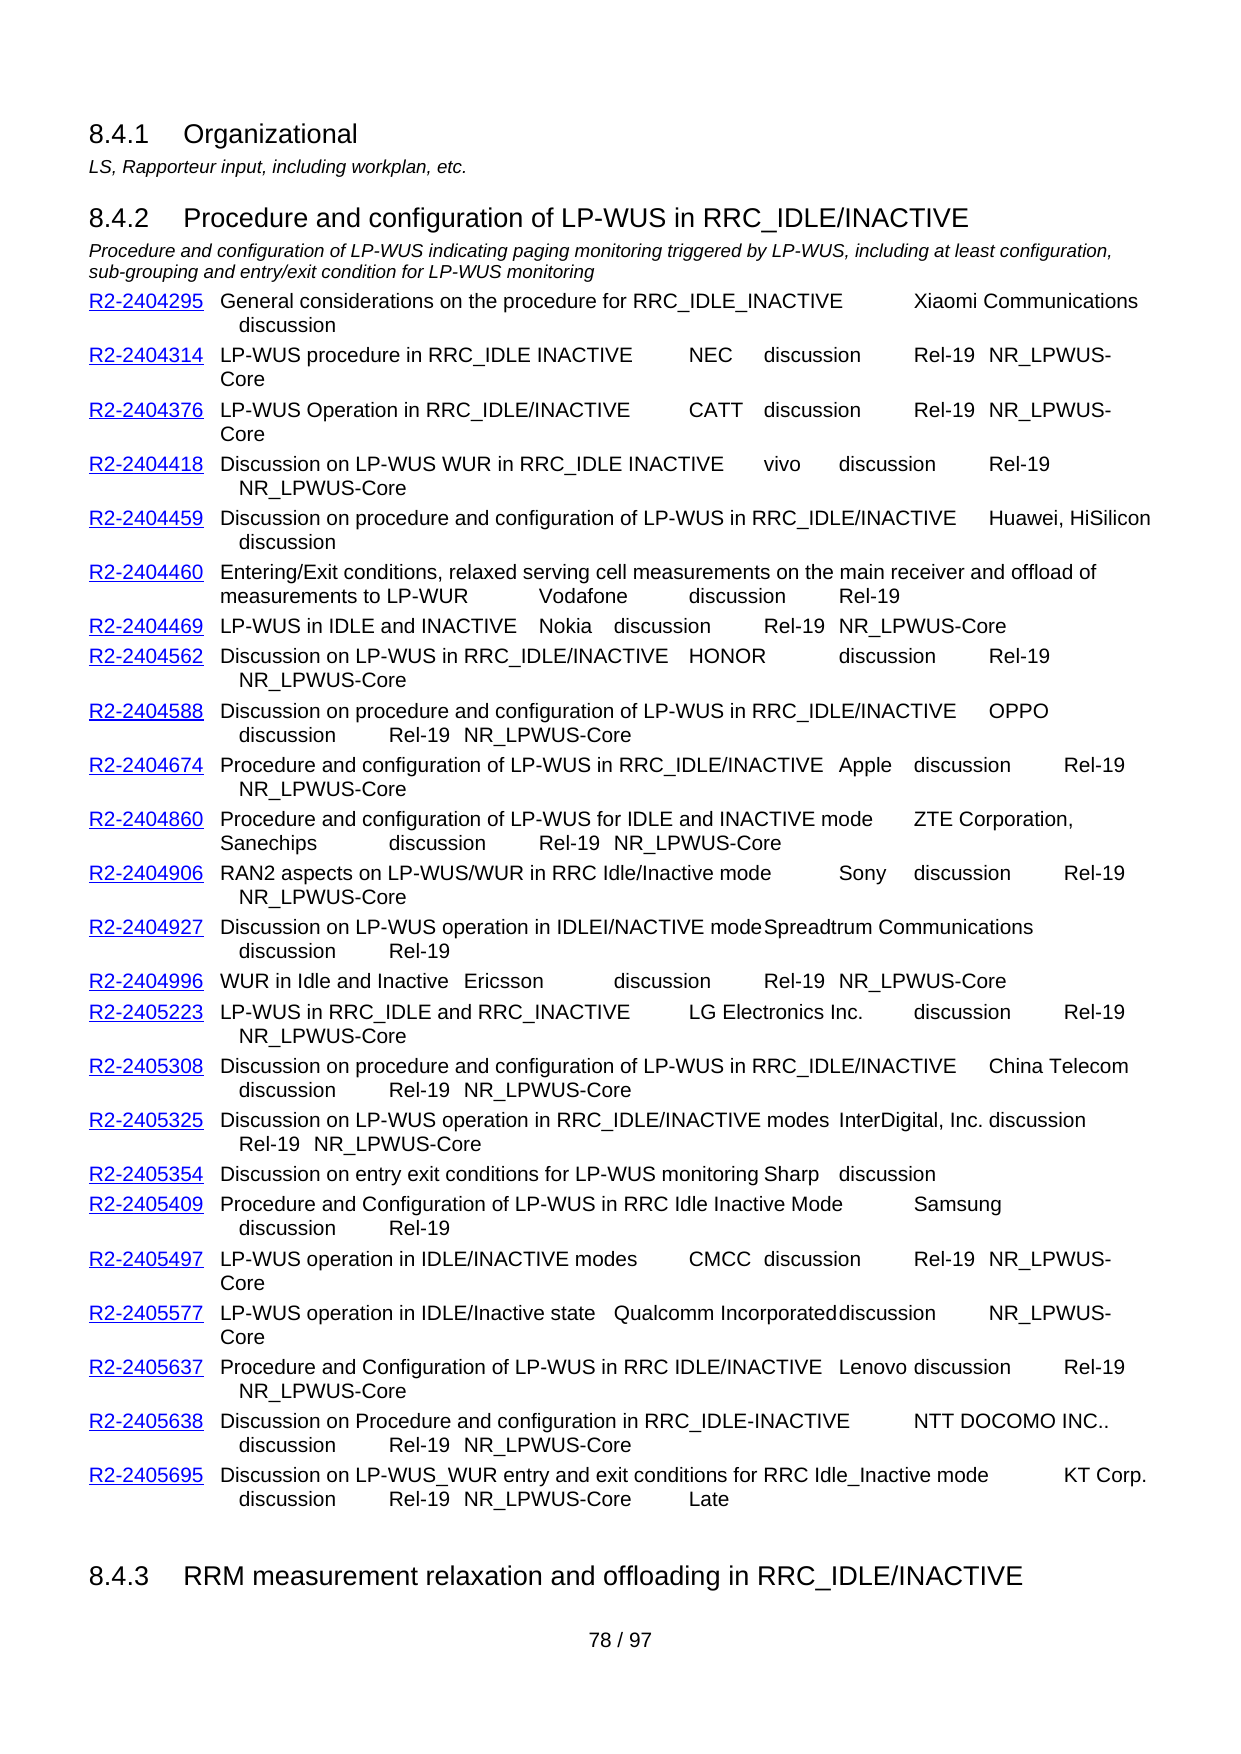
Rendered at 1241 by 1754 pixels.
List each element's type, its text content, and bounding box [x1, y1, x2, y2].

title R2-2405308 Discussion on procedure and configuration of LP-WUS in RRC_IDLE/INACTIVE China Telecom discussion Rel-19 NR_LPWUS-Core [89, 1054, 1152, 1102]
title R2-2404927 Discussion on LP-WUS operation in IDLEI/NACTIVE mode Spreadtrum Communications discussion Rel-19 [89, 915, 1152, 963]
title R2-2404674 Procedure and configuration of LP-WUS in RRC_IDLE/INACTIVE Apple discussion Rel-19 NR_LPWUS-Core [89, 753, 1152, 801]
title R2-2404860 Procedure and configuration of LP-WUS for IDLE and INACTIVE mode ZTE Corporation, Sanechips discussion Rel-19 NR_LPWUS-Core [89, 807, 1152, 855]
title R2-2405638 Discussion on Procedure and configuration in RRC_IDLE-INACTIVE NTT DOCOMO INC.. discussion Rel-19 NR_LPWUS-Core [89, 1409, 1152, 1457]
title R2-2405223 LP-WUS in RRC_IDLE and RRC_INACTIVE LG Electronics Inc. discussion Rel-19 NR_LPWUS-Core [89, 999, 1152, 1047]
subtitle 8.4.3 RRM measurement relaxation and offloading in RRC_IDLE/INACTIVE [89, 1560, 1152, 1591]
title R2-2405409 Procedure and Configuration of LP-WUS in RRC Idle Inactive Mode Samsung discussion Rel-19 [89, 1192, 1152, 1240]
title R2-2404996 WUR in Idle and Inactive Ericsson discussion Rel-19 NR_LPWUS-Core [89, 969, 1152, 993]
subtitle 8.4.2 Procedure and configuration of LP-WUS in RRC_IDLE/INACTIVE [89, 202, 1152, 233]
title R2-2404906 RAN2 aspects on LP-WUS/WUR in RRC Idle/Inactive mode Sony discussion Rel-19 NR_LPWUS-Core [89, 861, 1152, 909]
title R2-2404295 General considerations on the procedure for RRC_IDLE_INACTIVE Xiaomi Communications discussion [89, 289, 1152, 337]
subtitle 8.4.1 Organizational [89, 118, 1152, 149]
title R2-2405577 LP-WUS operation in IDLE/Inactive state Qualcomm Incorporated discussion NR_LPWUS-Core [89, 1301, 1152, 1348]
text LS, Rapporteur input, including workplan, etc. [89, 156, 1152, 177]
title R2-2404469 LP-WUS in IDLE and INACTIVE Nokia discussion Rel-19 NR_LPWUS-Core [89, 614, 1152, 638]
title R2-2405497 LP-WUS operation in IDLE/INACTIVE modes CMCC discussion Rel-19 NR_LPWUS-Core [89, 1246, 1152, 1294]
title R2-2405637 Procedure and Configuration of LP-WUS in RRC IDLE/INACTIVE Lenovo discussion Rel-19 NR_LPWUS-Core [89, 1355, 1152, 1403]
title R2-2404314 LP-WUS procedure in RRC_IDLE INACTIVE NEC discussion Rel-19 NR_LPWUS-Core [89, 343, 1152, 391]
title R2-2404376 LP-WUS Operation in RRC_IDLE/INACTIVE CATT discussion Rel-19 NR_LPWUS-Core [89, 397, 1152, 445]
title R2-2404460 Entering/Exit conditions, relaxed serving cell measurements on the main receiver and offload of measurements to LP-WUR Vodafone discussion Rel-19 [89, 560, 1152, 608]
title R2-2405354 Discussion on entry exit conditions for LP-WUS monitoring Sharp discussion [89, 1162, 1152, 1186]
title R2-2405695 Discussion on LP-WUS_WUR entry and exit conditions for RRC Idle_Inactive mode KT Corp. discussion Rel-19 NR_LPWUS-Core Late [89, 1463, 1152, 1511]
title R2-2404459 Discussion on procedure and configuration of LP-WUS in RRC_IDLE/INACTIVE Huawei, HiSilicon discussion [89, 506, 1152, 554]
title R2-2404418 Discussion on LP-WUS WUR in RRC_IDLE INACTIVE vivo discussion Rel-19 NR_LPWUS-Core [89, 452, 1152, 499]
title R2-2404588 Discussion on procedure and configuration of LP-WUS in RRC_IDLE/INACTIVE OPPO discussion Rel-19 NR_LPWUS-Core [89, 698, 1152, 746]
title R2-2405325 Discussion on LP-WUS operation in RRC_IDLE/INACTIVE modes InterDigital, Inc. discussion Rel-19 NR_LPWUS-Core [89, 1108, 1152, 1156]
title R2-2404562 Discussion on LP-WUS in RRC_IDLE/INACTIVE HONOR discussion Rel-19 NR_LPWUS-Core [89, 644, 1152, 692]
text Procedure and configuration of LP-WUS indicating paging monitoring triggered by LP-WUS, including at least configuration, sub-grouping and entry/exit condition for LP-WUS monitoring [89, 240, 1152, 283]
